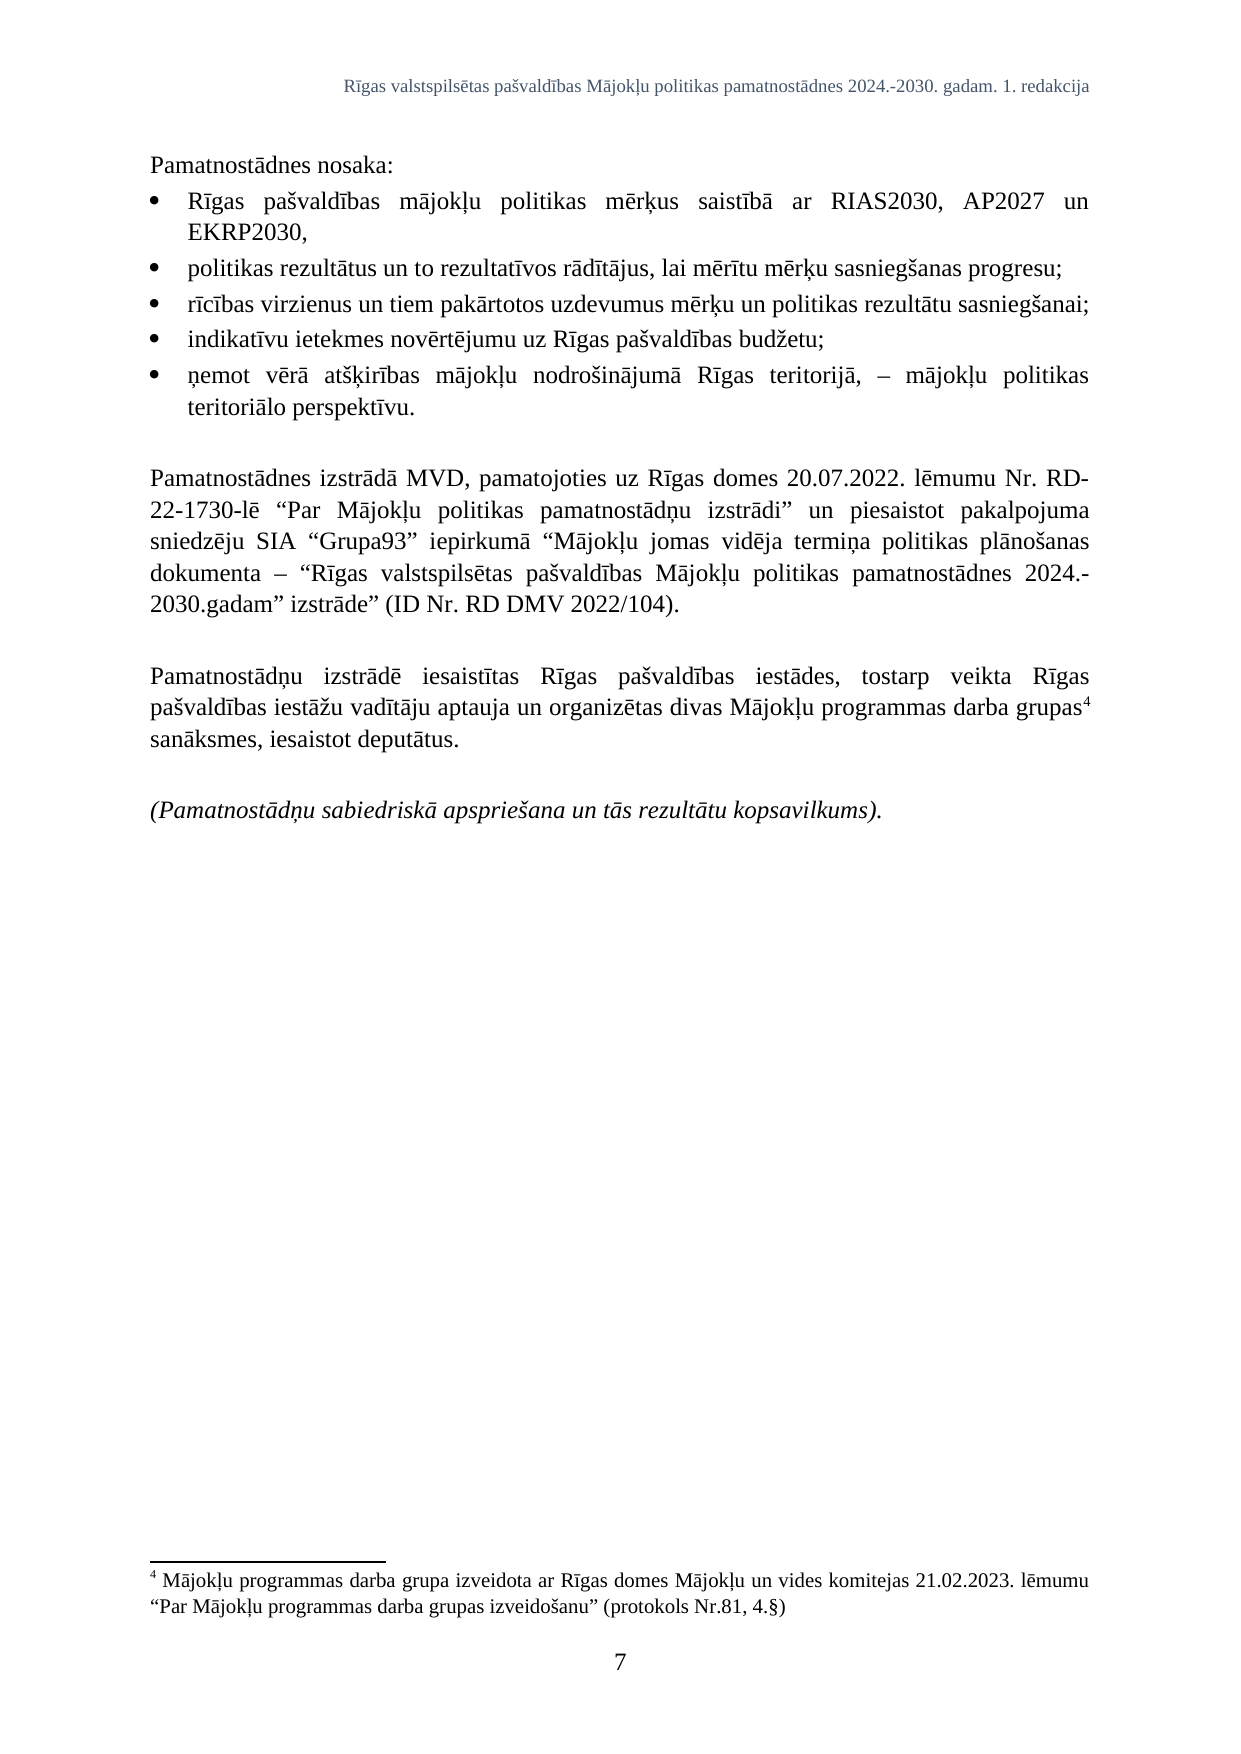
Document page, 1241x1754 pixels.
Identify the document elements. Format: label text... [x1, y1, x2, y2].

text Pamatnostādņu izstrādē iesaistītas Rīgas pašvaldības iestādes, tostarp veikta Rīgas pašvaldības iestāžu vadītāju aptauja un organizētas divas Mājokļu programmas darba grupas sanāksmes, iesaistot deputātus. [150, 661, 1090, 753]
list rīcības virzienus un tiem pakārtotos uzdevumus mērķu un politikas rezultātu sasniegšanai; [150, 289, 1090, 317]
text (Pamatnostādņu sabiedriskā apspriešana un tās rezultātu kopsavilkums). [150, 796, 1090, 824]
text Pamatnostādnes nosaka: [150, 150, 1090, 179]
list ņemot vērā atšķirības mājokļu nodrošinājumā Rīgas teritorijā, – mājokļu politikas teritoriālo perspektīvu. [150, 360, 1090, 421]
list Rīgas pašvaldības mājokļu politikas mērķus saistībā ar RIAS2030, AP2027 un EKRP2030, [150, 186, 1090, 246]
list indikatīvu ietekmes novērtējumu uz Rīgas pašvaldības budžetu; [150, 324, 1090, 353]
text Pamatnostādnes izstrādā MVD, pamatojoties uz Rīgas domes 20.07.2022. lēmumu Nr. RD-22-1730-lē “Par Mājokļu politikas pamatnostādņu izstrādi” un piesaistot pakalpojuma sniedzēju SIA “Grupa93” iepirkumā “Mājokļu jomas vidēja termiņa politikas plānošanas dokumenta – “Rīgas valstspilsētas pašvaldības Mājokļu politikas pamatnostādnes 2024.-2030.gadam” izstrāde” (ID Nr. RD DMV 2022/104). [150, 463, 1090, 618]
list politikas rezultātus un to rezultatīvos rādītājus, lai mērītu mērķu sasniegšanas progresu; [150, 253, 1090, 282]
